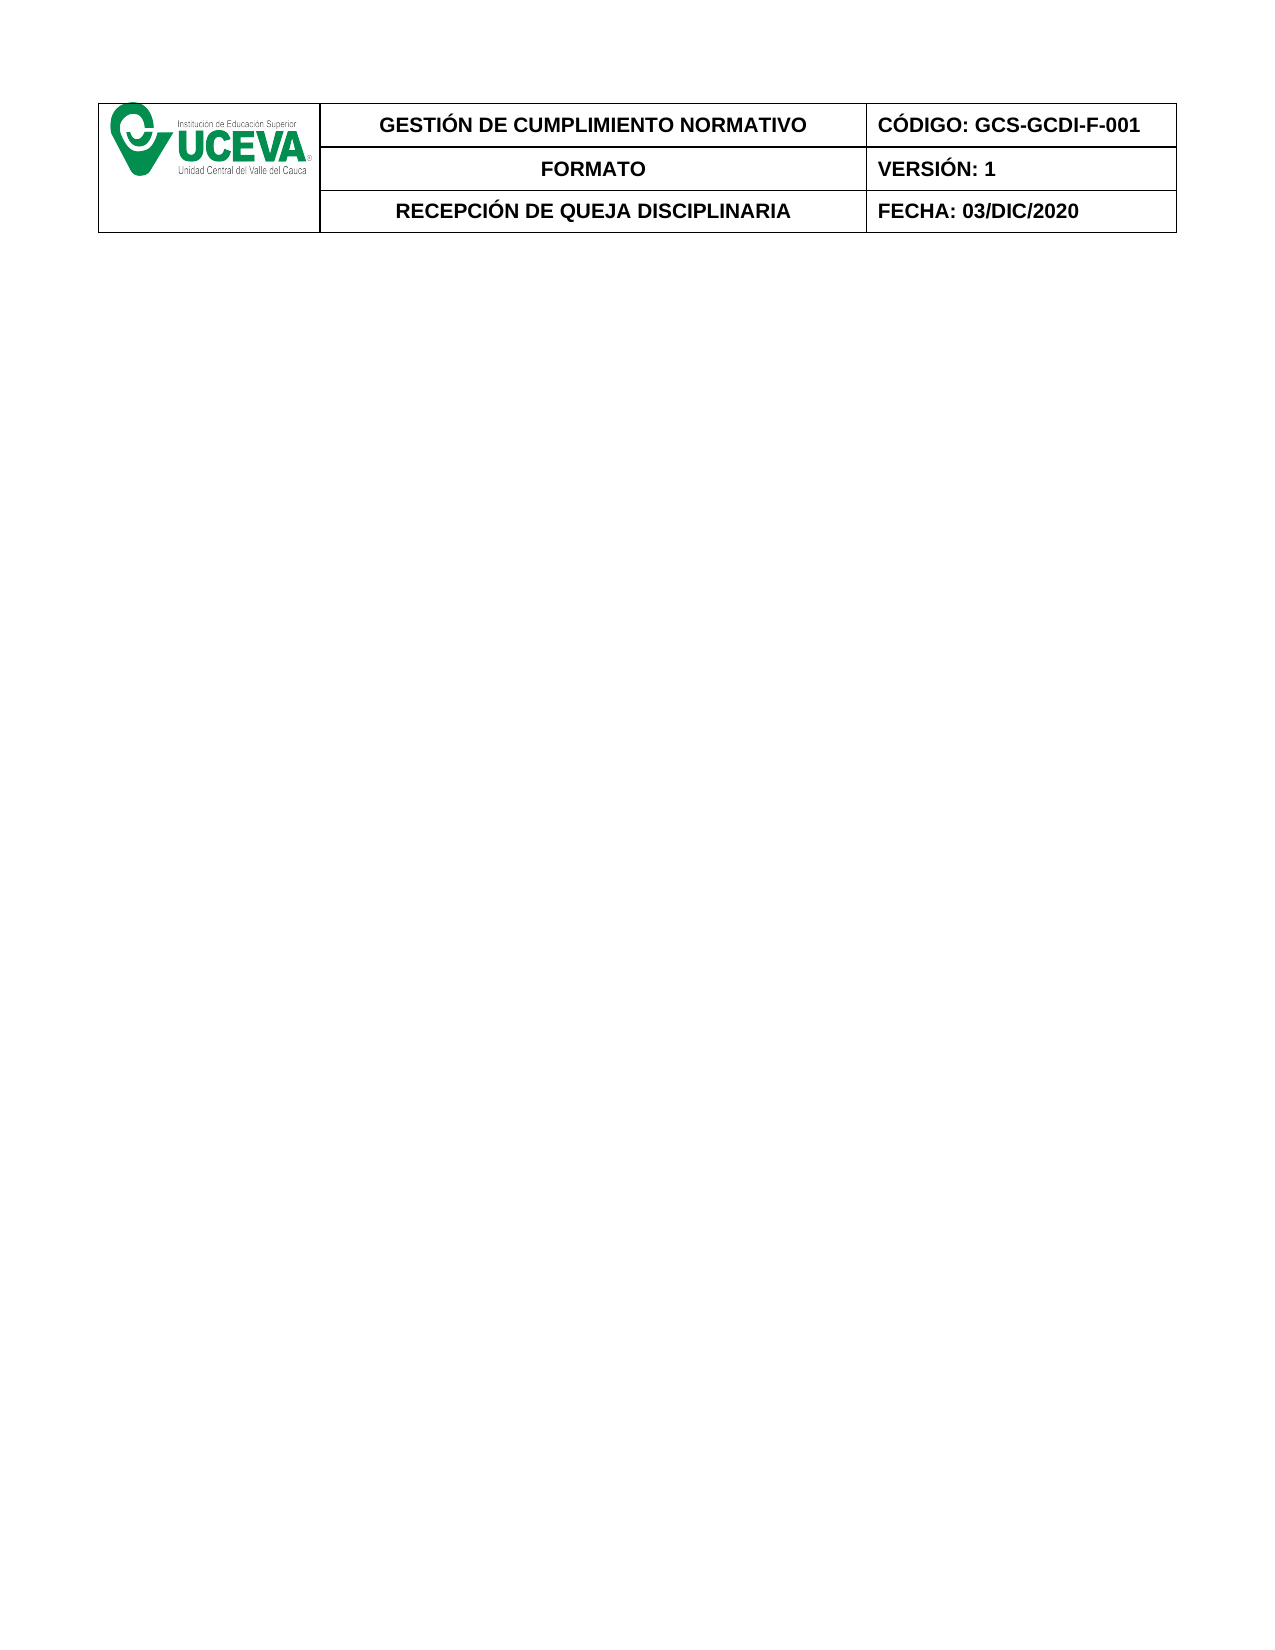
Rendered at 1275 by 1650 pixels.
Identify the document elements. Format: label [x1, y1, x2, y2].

picture [110, 104, 312, 176]
